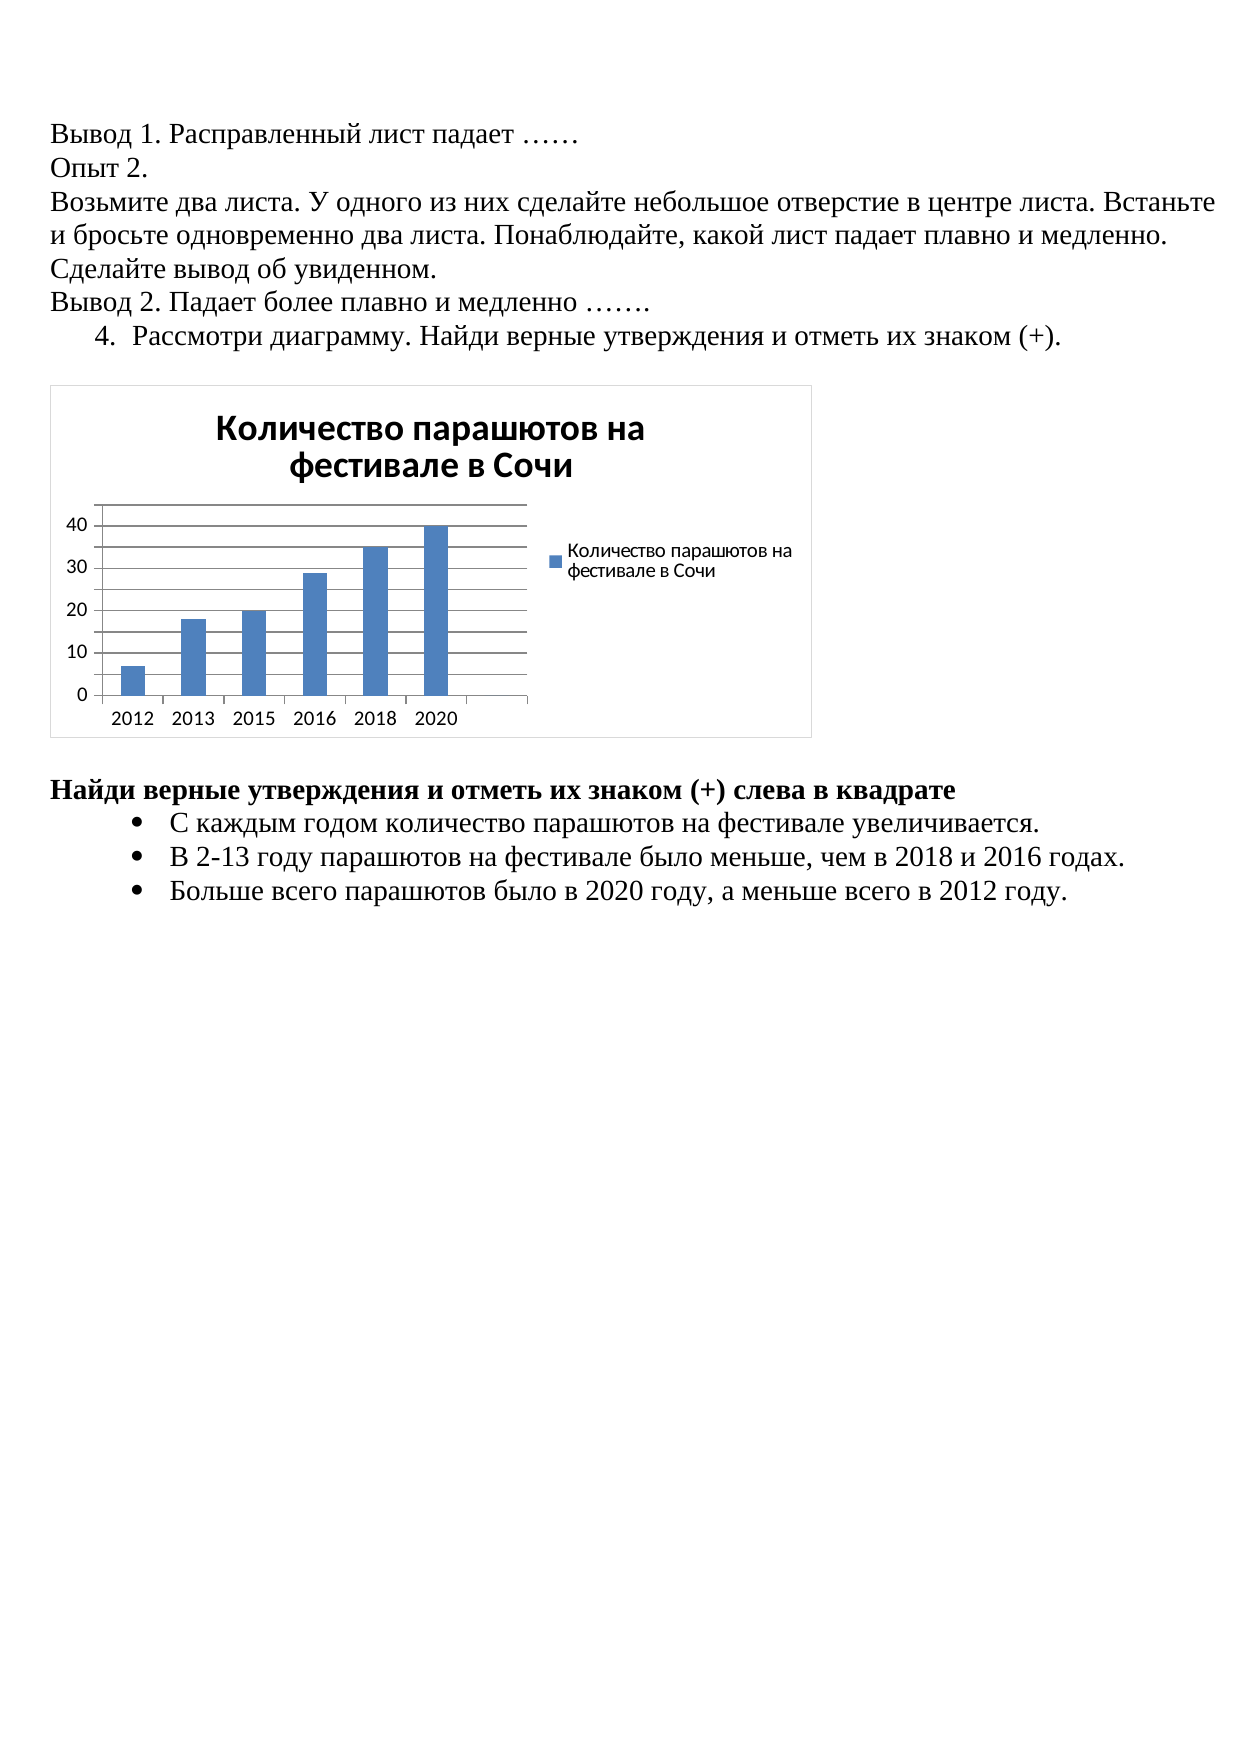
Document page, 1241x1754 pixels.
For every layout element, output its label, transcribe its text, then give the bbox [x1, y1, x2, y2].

list В 2-13 году парашютов на фестивале было меньше, чем в 2018 и 2016 годах. [132, 839, 1223, 873]
list Рассмотри диаграмму. Найди верные утверждения и отметь их знаком (+). [94, 318, 1223, 351]
text Вывод 2. Падает более плавно и медленно ……. [50, 284, 1223, 318]
text Вывод 1. Расправленный лист падает …… [50, 117, 1223, 150]
list Больше всего парашютов было в 2020 году, а меньше всего в 2012 году. [132, 873, 1223, 907]
text Возьмите два листа. У одного из них сделайте небольшое отверстие в центре листа. Встаньте и бросьте одновременно два листа. Понаблюдайте, какой лист падает плавно и медленно. Сделайте вывод об увиденном. [50, 184, 1223, 284]
list С каждым годом количество парашютов на фестивале увеличивается. [132, 806, 1223, 839]
text Найди верные утверждения и отметь их знаком (+) слева в квадрате [50, 772, 1223, 806]
text Опыт 2. [50, 150, 1223, 184]
